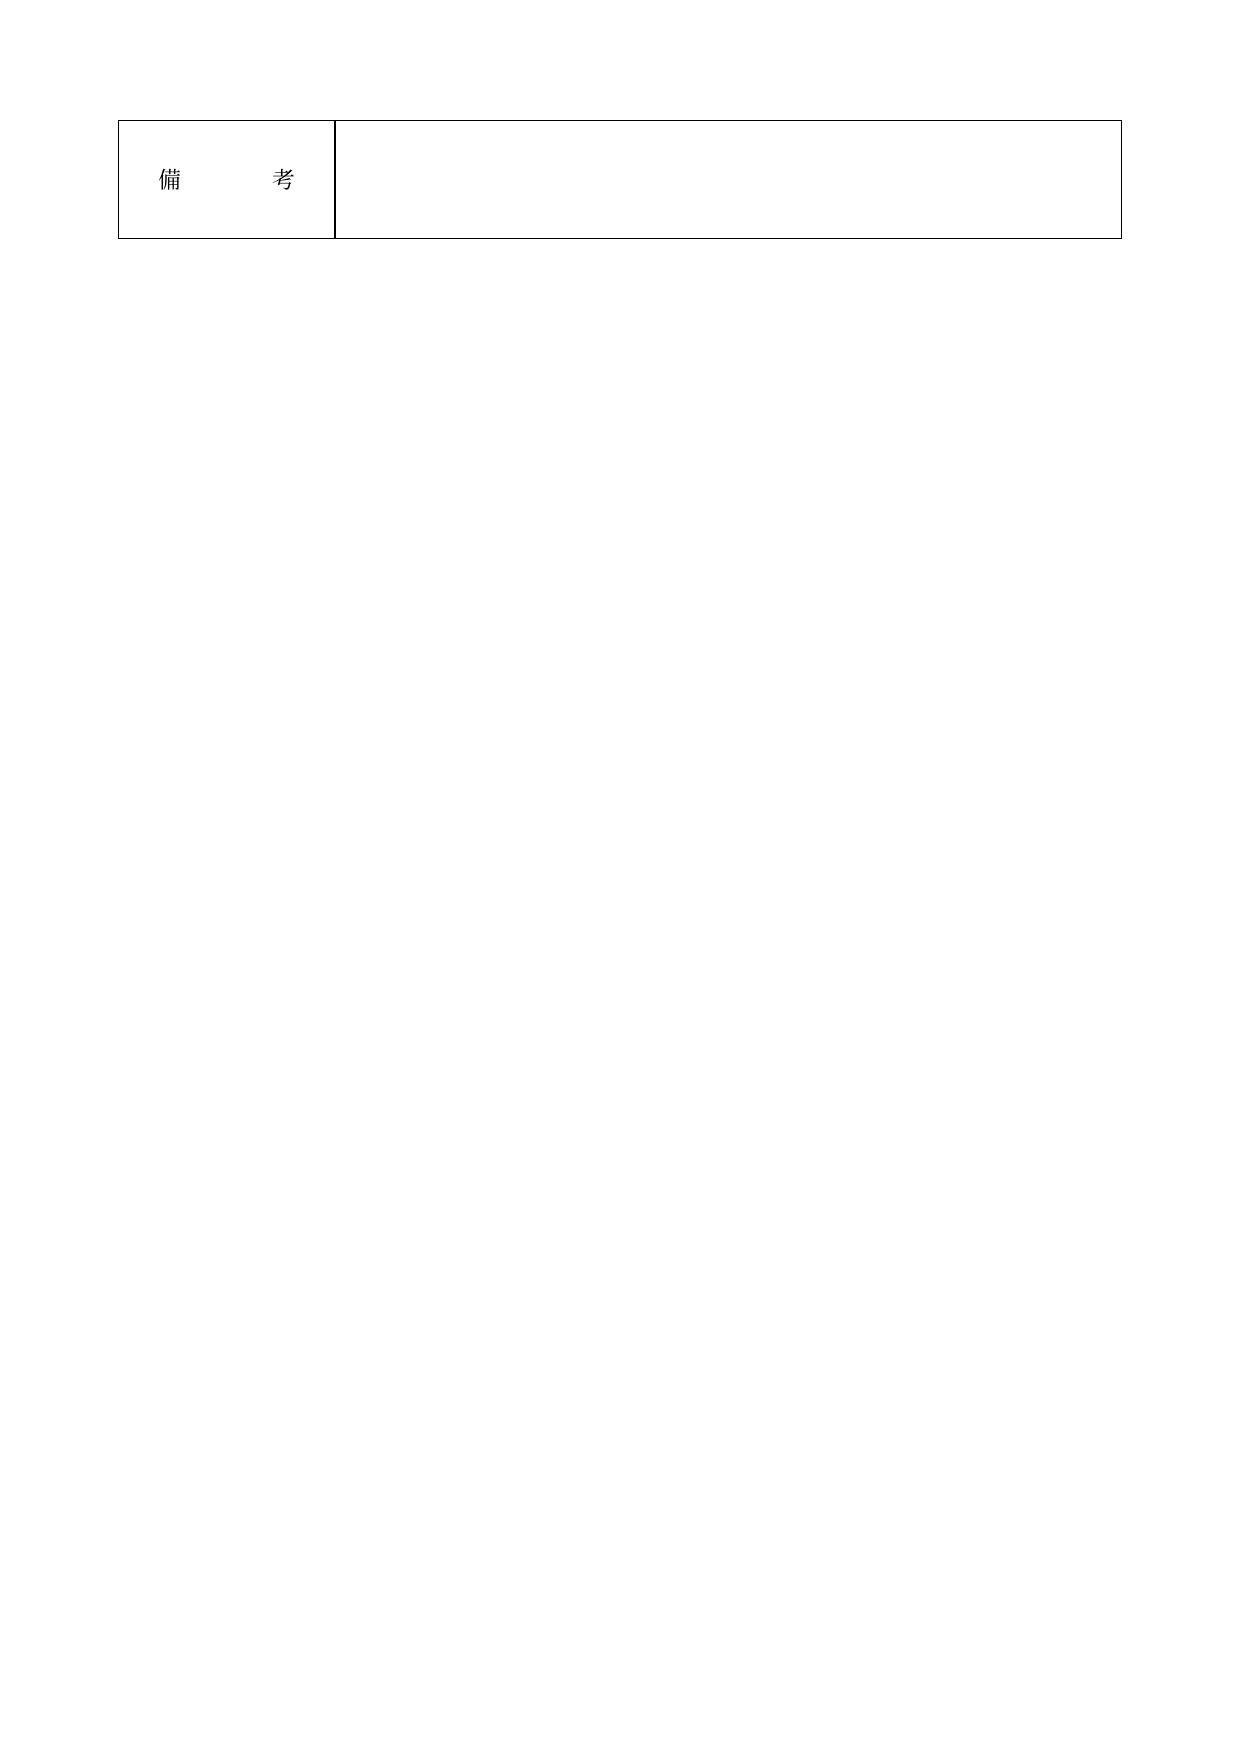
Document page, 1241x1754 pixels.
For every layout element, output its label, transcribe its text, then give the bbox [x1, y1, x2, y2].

table_cell [336, 121, 1121, 238]
table_cell 備 考 [119, 121, 334, 238]
